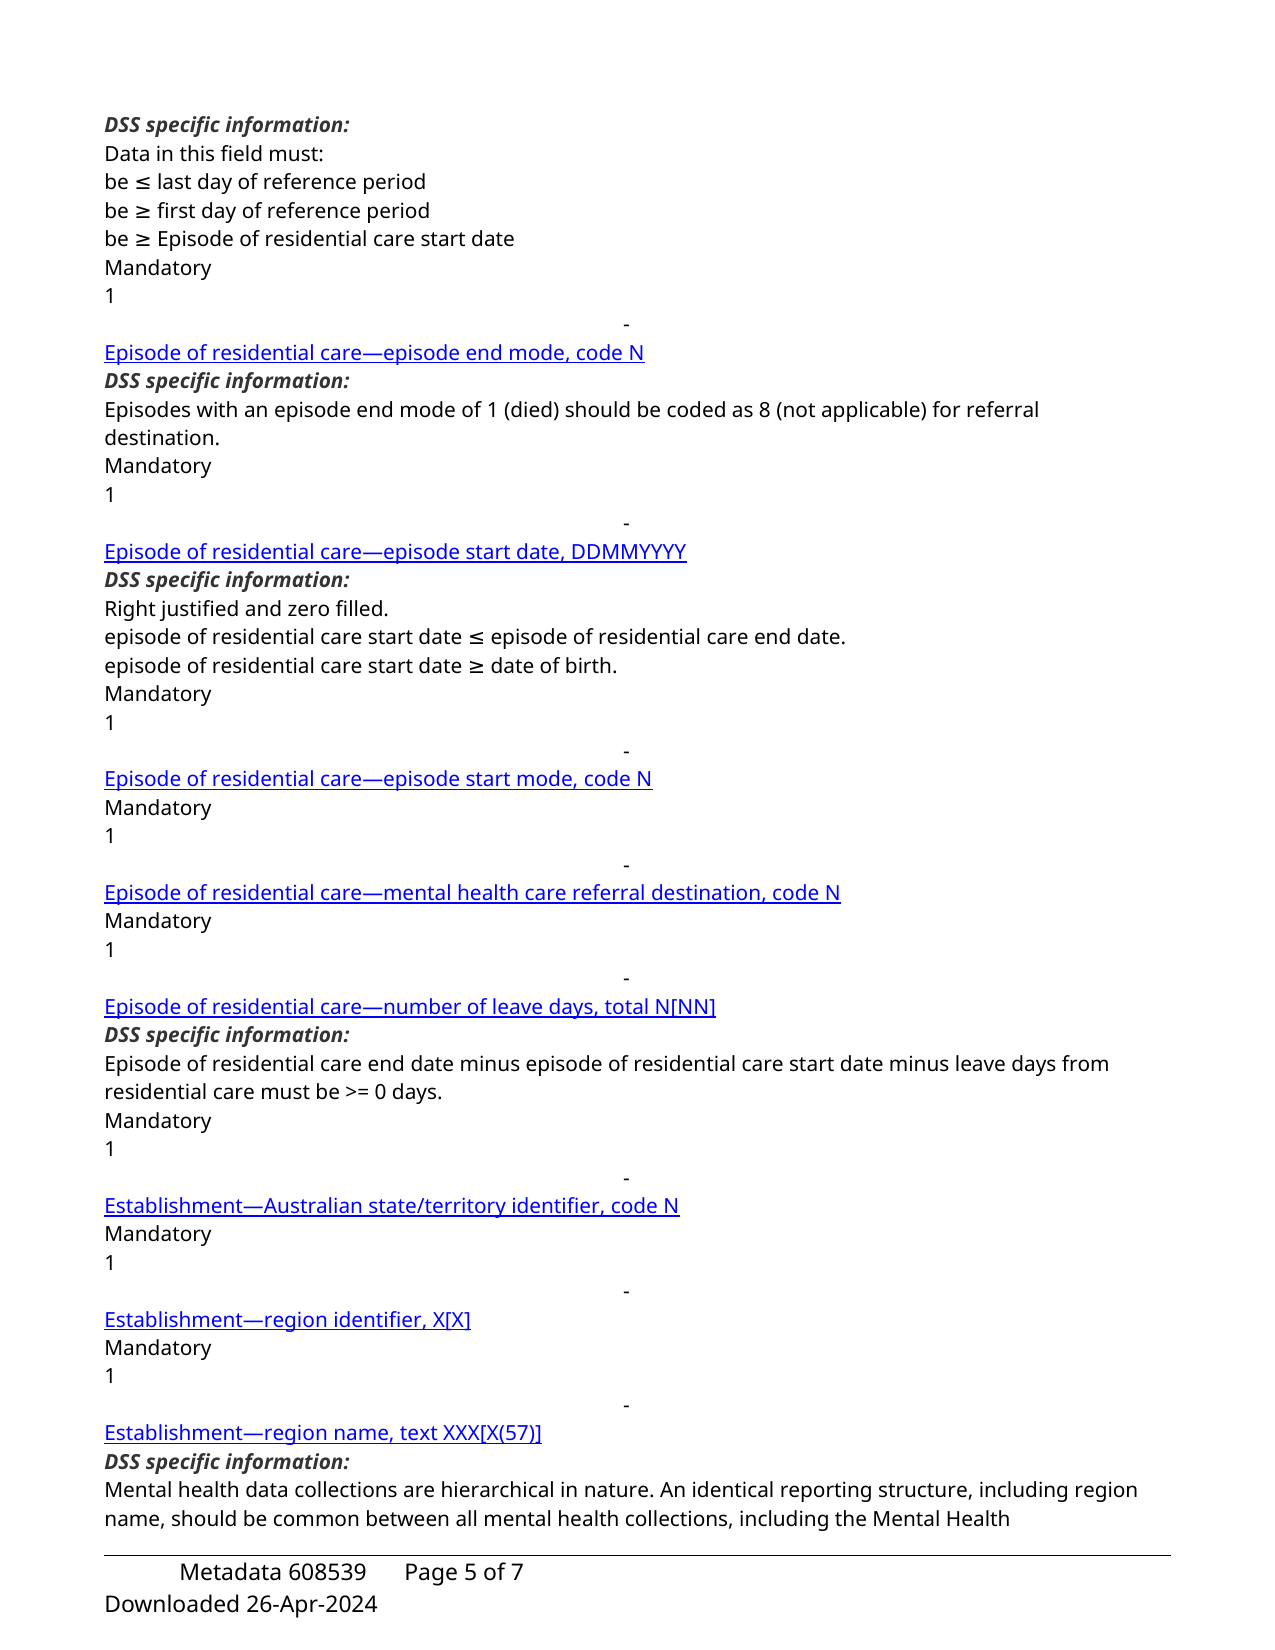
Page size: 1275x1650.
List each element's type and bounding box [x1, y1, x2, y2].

table_cell [93, 110, 1159, 1532]
